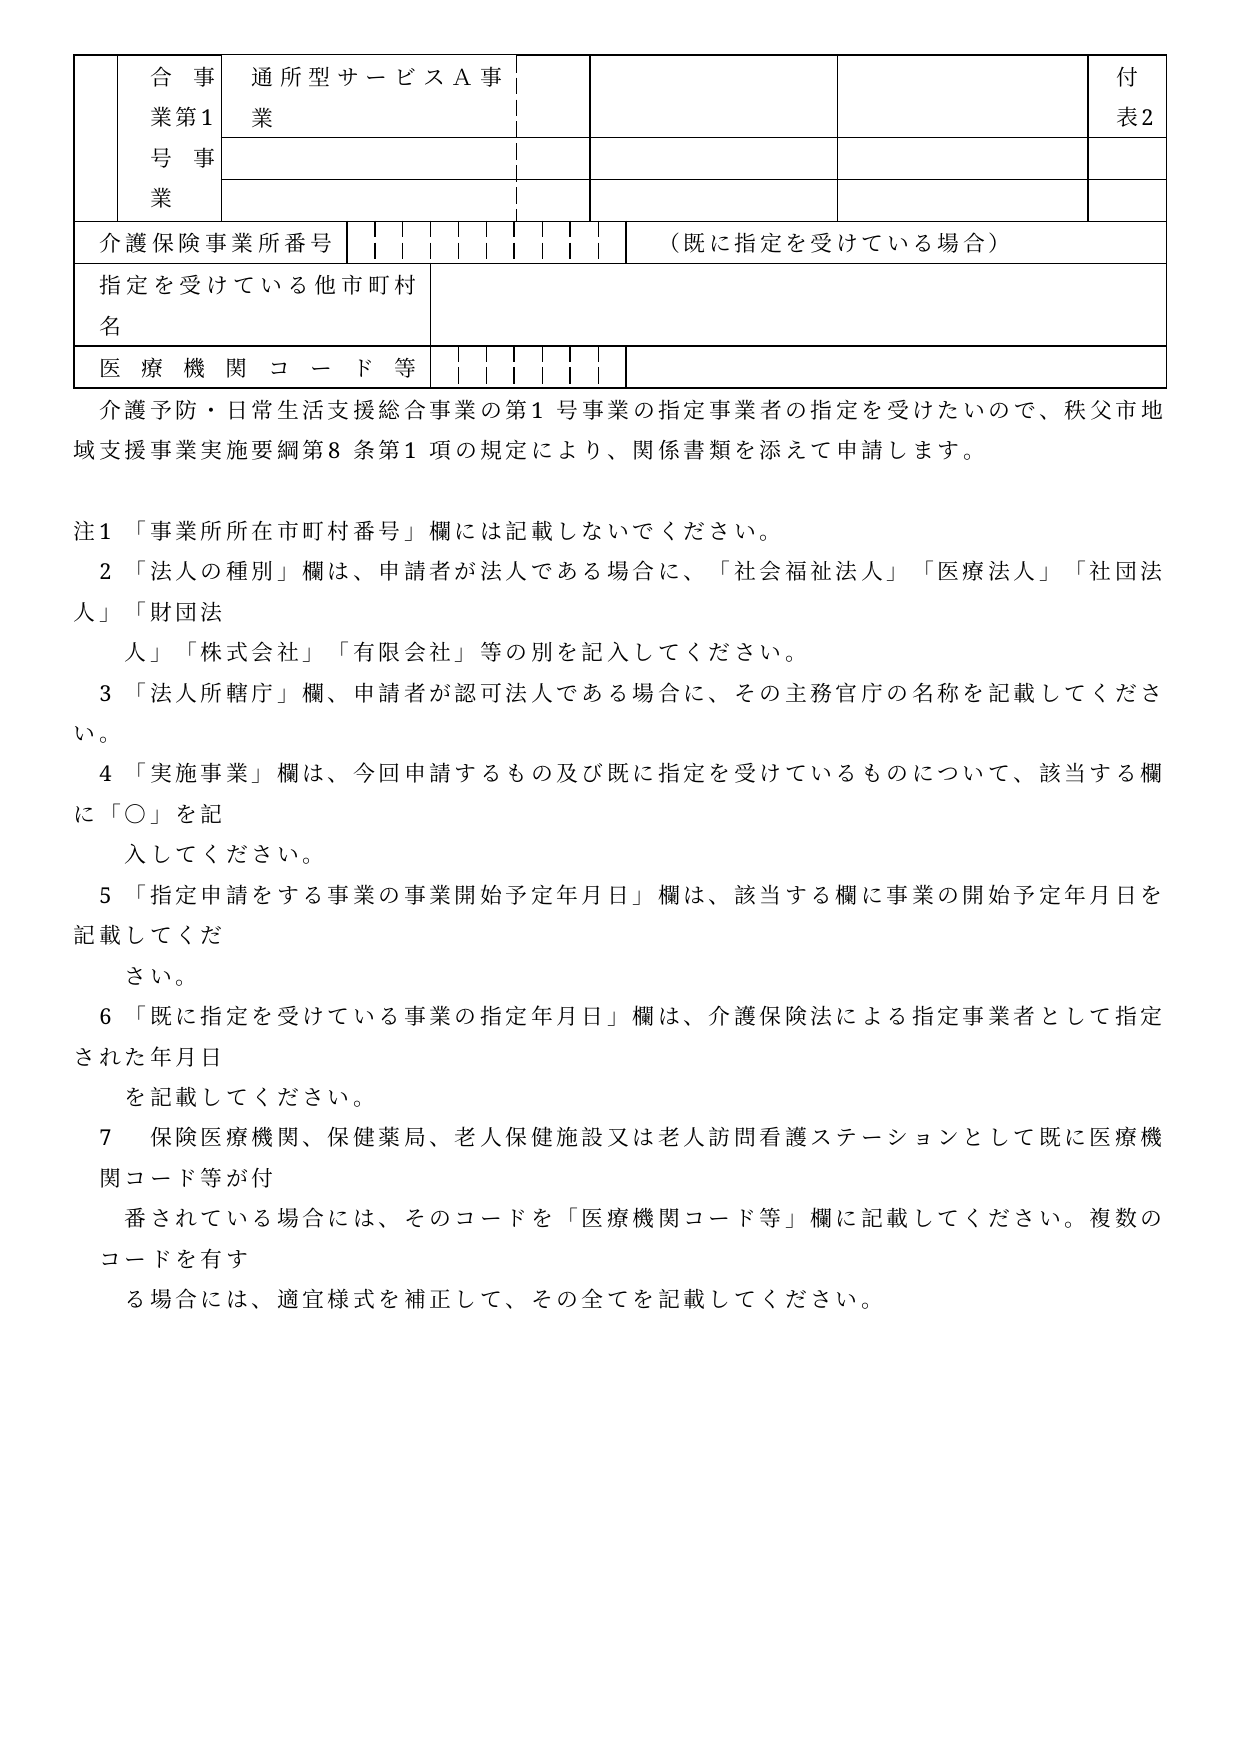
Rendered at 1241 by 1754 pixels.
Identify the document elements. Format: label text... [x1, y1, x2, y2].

text 6 「既に指定を受けている事業の指定年月日」欄は、介護保険法による指定事業者として指定された年月日 [74, 995, 1167, 1076]
table_cell 通所型サービスＡ事業 [222, 55, 516, 137]
text 注1 「事業所所在市町村番号」欄には記載しないでください。 [74, 510, 1167, 550]
table_cell [591, 138, 837, 179]
table_cell [570, 347, 598, 387]
table_cell [542, 222, 570, 263]
table_cell [514, 347, 542, 387]
table_cell [486, 347, 514, 387]
text を記載してください。 [74, 1076, 1167, 1116]
table_cell [222, 138, 516, 179]
table_cell [403, 222, 430, 263]
table_cell [598, 347, 625, 387]
table_cell [570, 222, 598, 263]
table_cell [838, 138, 1087, 179]
text 2 「法人の種別」欄は、申請者が法人である場合に、「社会福祉法人」「医療法人」「社団法人」「財団法 [74, 550, 1167, 631]
text 入してください。 [74, 833, 1167, 873]
table_cell [430, 222, 458, 263]
table_cell [348, 222, 375, 263]
table_cell [514, 222, 542, 263]
table_cell [516, 56, 589, 137]
table_cell [598, 222, 625, 263]
table_cell [591, 56, 837, 137]
table_cell [591, 180, 837, 221]
table_cell [838, 180, 1087, 221]
table_cell [516, 138, 589, 179]
table_cell （既に指定を受けている場合） [627, 222, 1166, 263]
text 5 「指定申請をする事業の事業開始予定年月日」欄は、該当する欄に事業の開始予定年月日を記載してくだ [74, 873, 1167, 954]
table_cell 指定を受けている他市町村名 [75, 264, 430, 345]
table_cell [516, 180, 589, 221]
table_cell [627, 347, 1166, 387]
text る場合には、適宜様式を補正して、その全てを記載してください。 [74, 1278, 1167, 1318]
table_cell [542, 347, 570, 387]
table_cell [458, 222, 486, 263]
text 4 「実施事業」欄は、今回申請するもの及び既に指定を受けているものについて、該当する欄に「○」を記 [74, 752, 1167, 833]
table_cell [431, 264, 1166, 345]
table_cell [838, 56, 1087, 137]
table_cell [458, 347, 486, 387]
table_cell [1089, 138, 1166, 179]
table_cell [222, 180, 516, 221]
table_cell [431, 347, 458, 387]
text 人」「株式会社」「有限会社」等の別を記入してください｡ [74, 631, 1167, 671]
text 7 保険医療機関、保健薬局、老人保健施設又は老人訪問看護ステーションとして既に医療機関コード等が付 [75, 1116, 1167, 1197]
table_cell 付表2 [1089, 56, 1166, 137]
text 3 「法人所轄庁」欄、申請者が認可法人である場合に、その主務官庁の名称を記載してください。 [74, 671, 1167, 752]
text さい。 [74, 954, 1167, 995]
text 介護予防・日常生活支援総合事業の第1号事業の指定事業者の指定を受けたいので、秩父市地域支援事業実施要綱第8条第1項の規定により、関係書類を添えて申請します。 [74, 389, 1167, 469]
table_cell [1089, 180, 1166, 221]
text 番されている場合には、そのコードを「医療機関コード等」欄に記載してください。複数のコードを有す [75, 1197, 1167, 1278]
table_cell [375, 222, 403, 263]
table_cell [486, 222, 514, 263]
table_cell 介護保険事業所番号 [75, 222, 346, 263]
table_cell 医療機関コード等 [75, 347, 430, 387]
